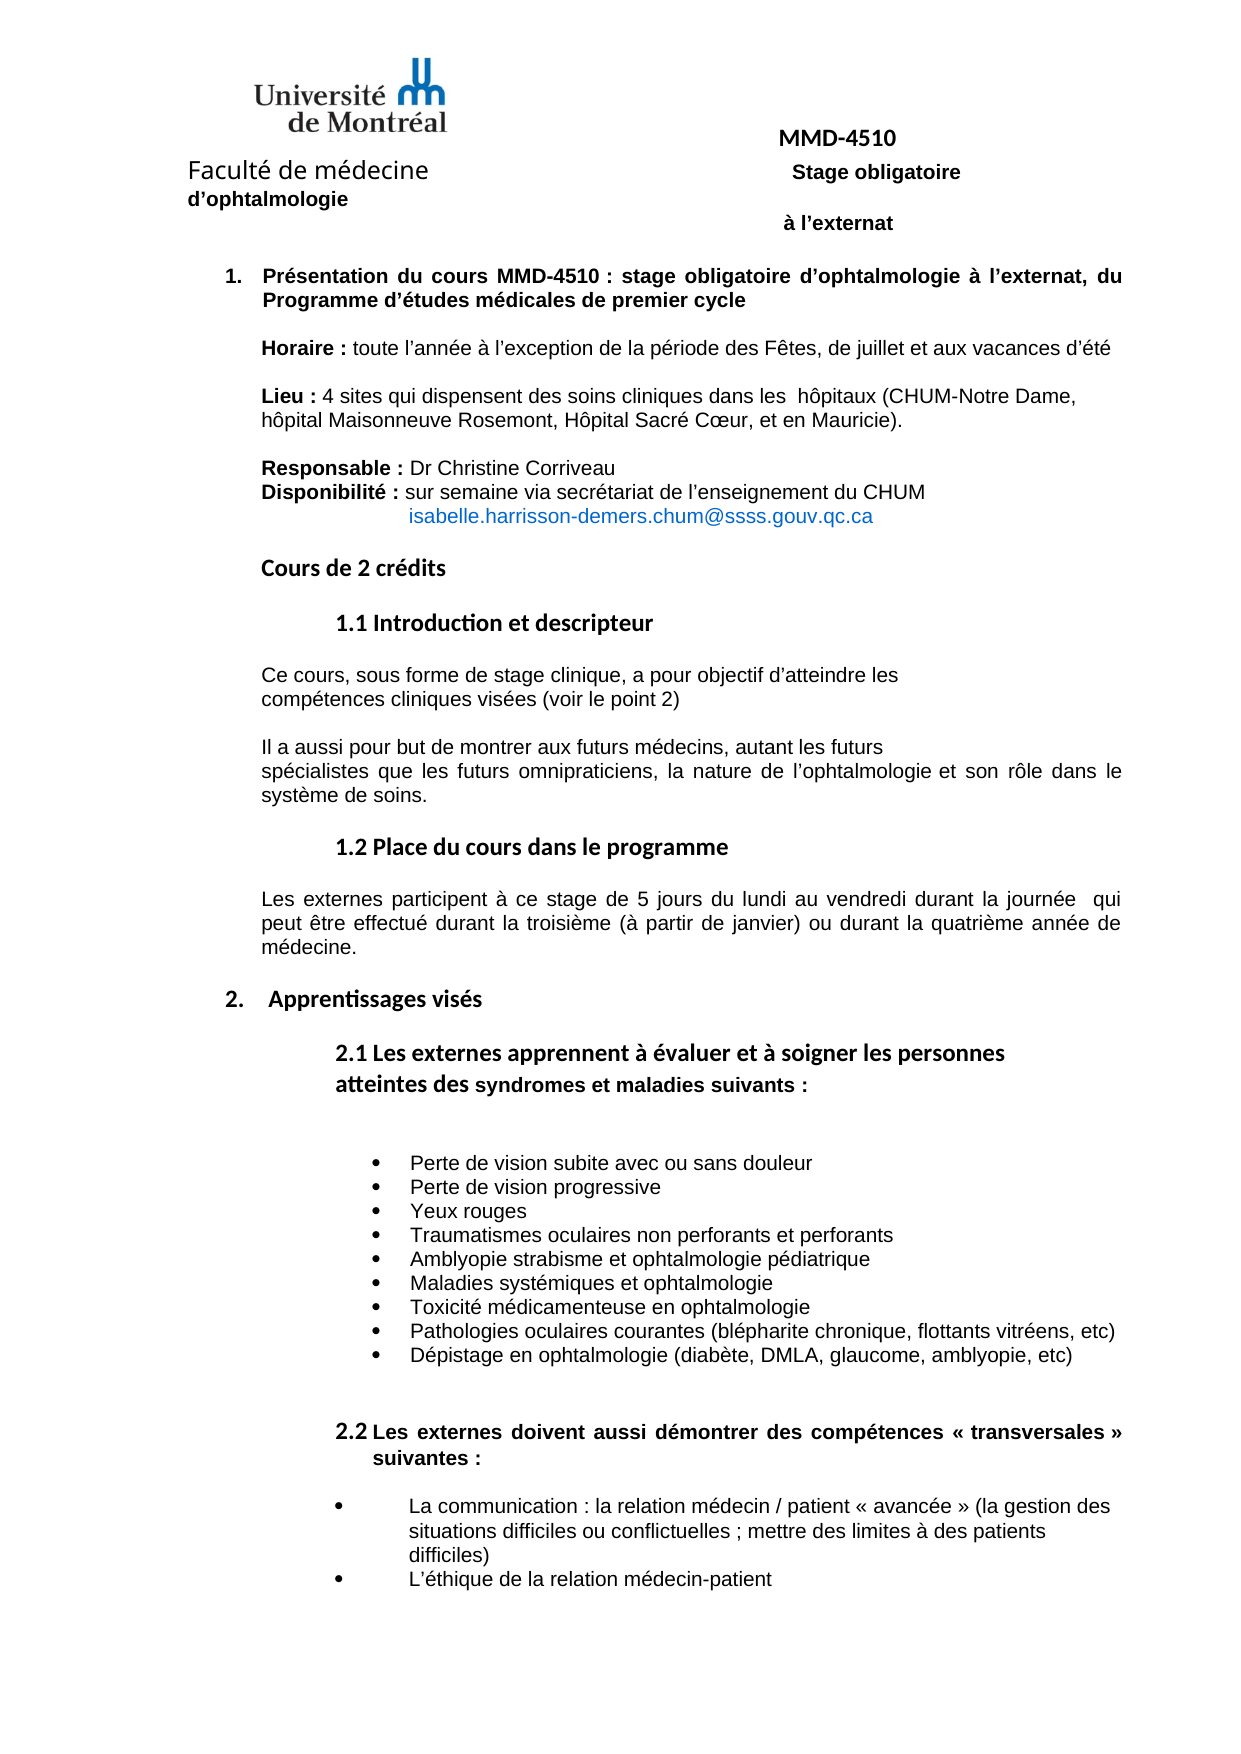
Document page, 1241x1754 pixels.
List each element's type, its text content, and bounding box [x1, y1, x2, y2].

list Les externes doivent aussi démontrer des compétences « transversales » suivantes : [335, 1415, 1122, 1469]
text Lieu : 4 sites qui dispensent des soins cliniques dans les hôpitaux (CHUM-Notre Dame, hôpital Maisonneuve Rosemont, Hôpital Sacré Cœur, et en Mauricie). [261, 384, 1122, 432]
list Traumatismes oculaires non perforants et perforants [372, 1223, 1122, 1247]
list Perte de vision subite avec ou sans douleur [372, 1150, 1122, 1174]
text Les externes participent à ce stage de 5 jours du lundi au vendredi durant la journée qui peut être effectué durant la troisième (à partir de janvier) ou durant la quatrième année de médecine. [261, 887, 1122, 959]
text 1.1 Introduction et descripteur [335, 607, 1122, 638]
text Cours de 2 crédits [187, 552, 1122, 582]
list Les externes apprennent à évaluer et à soigner les personnes [335, 1037, 1122, 1068]
picture [187, 29, 458, 147]
text Il a aussi pour but de montrer aux futurs médecins, autant les futurs spécialistes que les futurs omnipraticiens, la nature de l’ophtalmologie et son rôle dans le système de soins. [261, 735, 1122, 807]
list Maladies systémiques et ophtalmologie [372, 1271, 1122, 1295]
text isabelle.harrisson-demers.chum@ssss.gouv.qc.ca [187, 504, 1122, 528]
list Yeux rouges [372, 1198, 1122, 1223]
list 1.2 Place du cours dans le programme [335, 832, 1122, 862]
list Apprentissages visés [225, 983, 1122, 1013]
text Disponibilité : sur semaine via secrétariat de l’enseignement du CHUM [187, 480, 1122, 504]
list Toxicité médicamenteuse en ophtalmologie [372, 1295, 1122, 1319]
text atteintes des syndromes et maladies suivants : [335, 1068, 1122, 1098]
list Perte de vision progressive [372, 1174, 1122, 1198]
list Pathologies oculaires courantes (blépharite chronique, flottants vitréens, etc) [372, 1319, 1122, 1343]
list Présentation du cours MMD-4510 : stage obligatoire d’ophtalmologie à l’externat, du Programme d’études médicales de premier cycle [225, 264, 1122, 312]
text Responsable : Dr Christine Corriveau [187, 456, 1122, 480]
text Horaire : toute l’année à l’exception de la période des Fêtes, de juillet et aux vacances d’été [187, 336, 1122, 360]
list La communication : la relation médecin / patient « avancée » (la gestion des situations difficiles ou conflictuelles ; mettre des limites à des patients difficiles) [335, 1494, 1122, 1566]
text Ce cours, sous forme de stage clinique, a pour objectif d’atteindre les compétences cliniques visées (voir le point 2) [187, 663, 1122, 711]
list L’éthique de la relation médecin-patient [335, 1566, 1122, 1590]
list Amblyopie strabisme et ophtalmologie pédiatrique [372, 1247, 1122, 1271]
list Dépistage en ophtalmologie (diabète, DMLA, glaucome, amblyopie, etc) [372, 1343, 1122, 1367]
